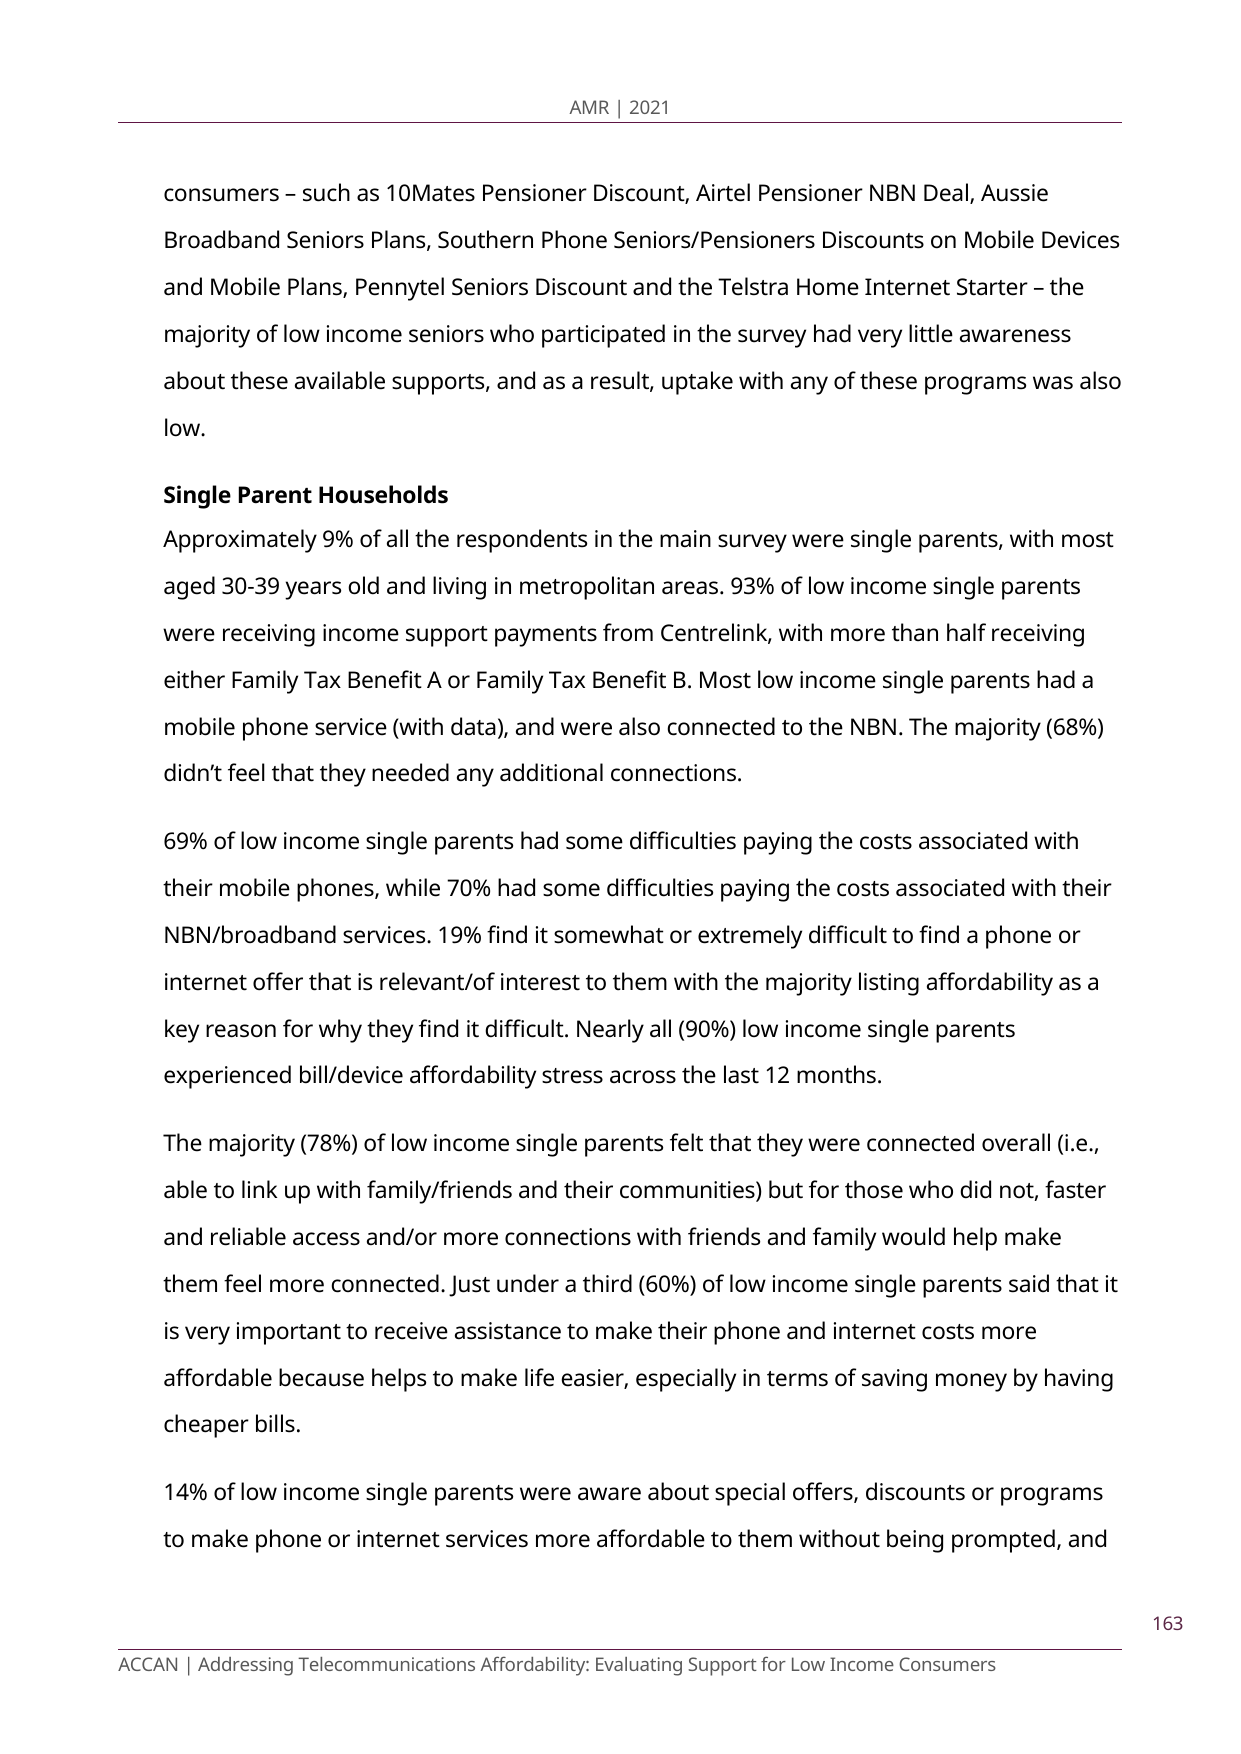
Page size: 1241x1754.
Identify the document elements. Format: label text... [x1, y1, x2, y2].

text The majority (78%) of low income single parents felt that they were connected overall (i.e., able to link up with family/friends and their communities) but for those who did not, faster and reliable access and/or more connections with friends and family would help make them feel more connected. Just under a third (60%) of low income single parents said that it is very important to receive assistance to make their phone and internet costs more affordable because helps to make life easier, especially in terms of saving money by having cheaper bills. [163, 1127, 1122, 1440]
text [163, 177, 1122, 443]
text 69% of low income single parents had some difficulties paying the costs associated with their mobile phones, while 70% had some difficulties paying the costs associated with their NBN/broadband services. 19% find it somewhat or extremely difficult to find a phone or internet offer that is relevant/of interest to them with the majority listing affordability as a key reason for why they find it difficult. Nearly all (90%) low income single parents experienced bill/device affordability stress across the last 12 months. [163, 825, 1122, 1091]
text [163, 1476, 1122, 1554]
subtitle Single Parent Households [163, 479, 1122, 511]
text Approximately 9% of all the respondents in the main survey were single parents, with most aged 30-39 years old and living in metropolitan areas. 93% of low income single parents were receiving income support payments from Centrelink, with more than half receiving either Family Tax Benefit A or Family Tax Benefit B. Most low income single parents had a mobile phone service (with data), and were also connected to the NBN. The majority (68%) didn’t feel that they needed any additional connections. [163, 523, 1122, 789]
